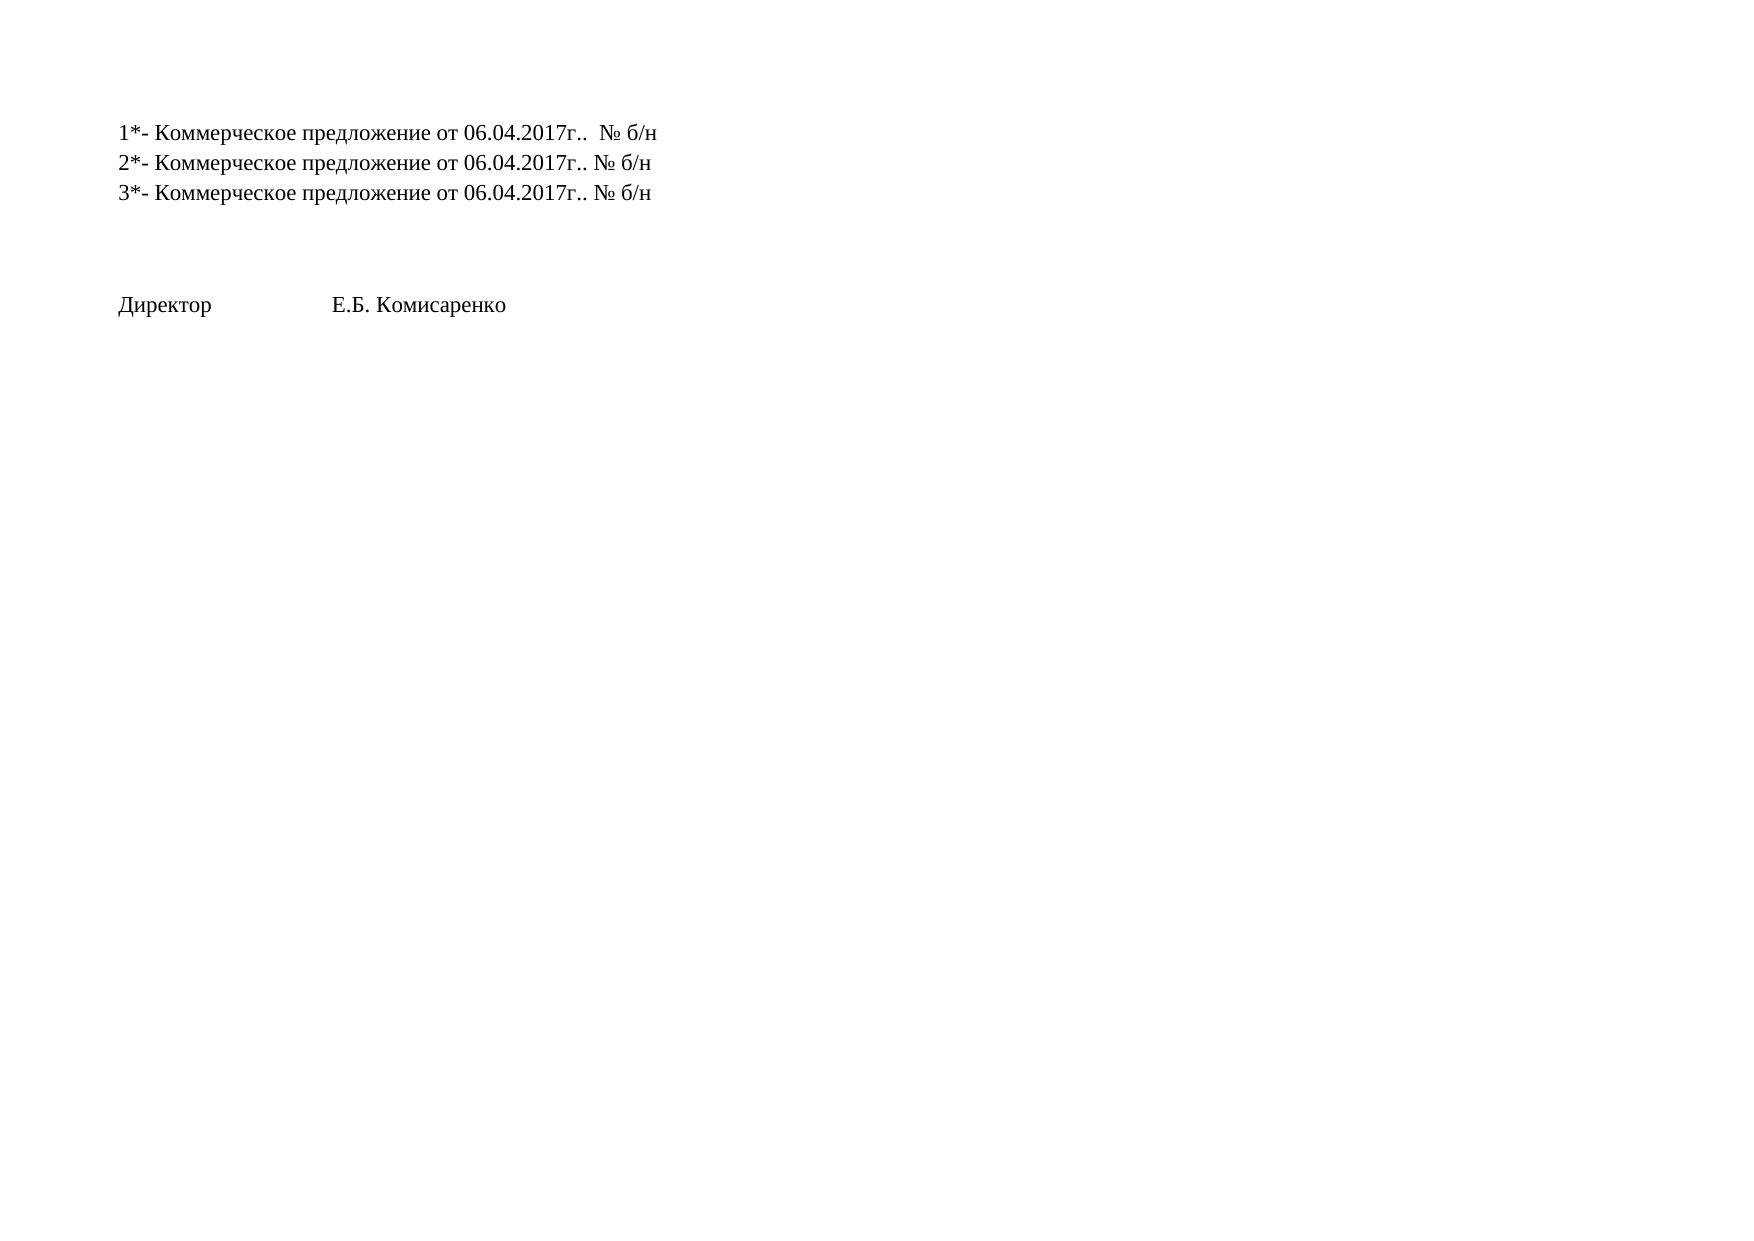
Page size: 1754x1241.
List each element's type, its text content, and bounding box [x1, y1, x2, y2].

text 1*- Коммерческое предложение от 06.04.2017г.. № б/н [118, 119, 1636, 145]
text 3*- Коммерческое предложение от 06.04.2017г.. № б/н [118, 179, 1636, 206]
text Директор Е.Б. Комисаренко [118, 291, 1636, 317]
text 2*- Коммерческое предложение от 06.04.2017г.. № б/н [118, 149, 1636, 175]
